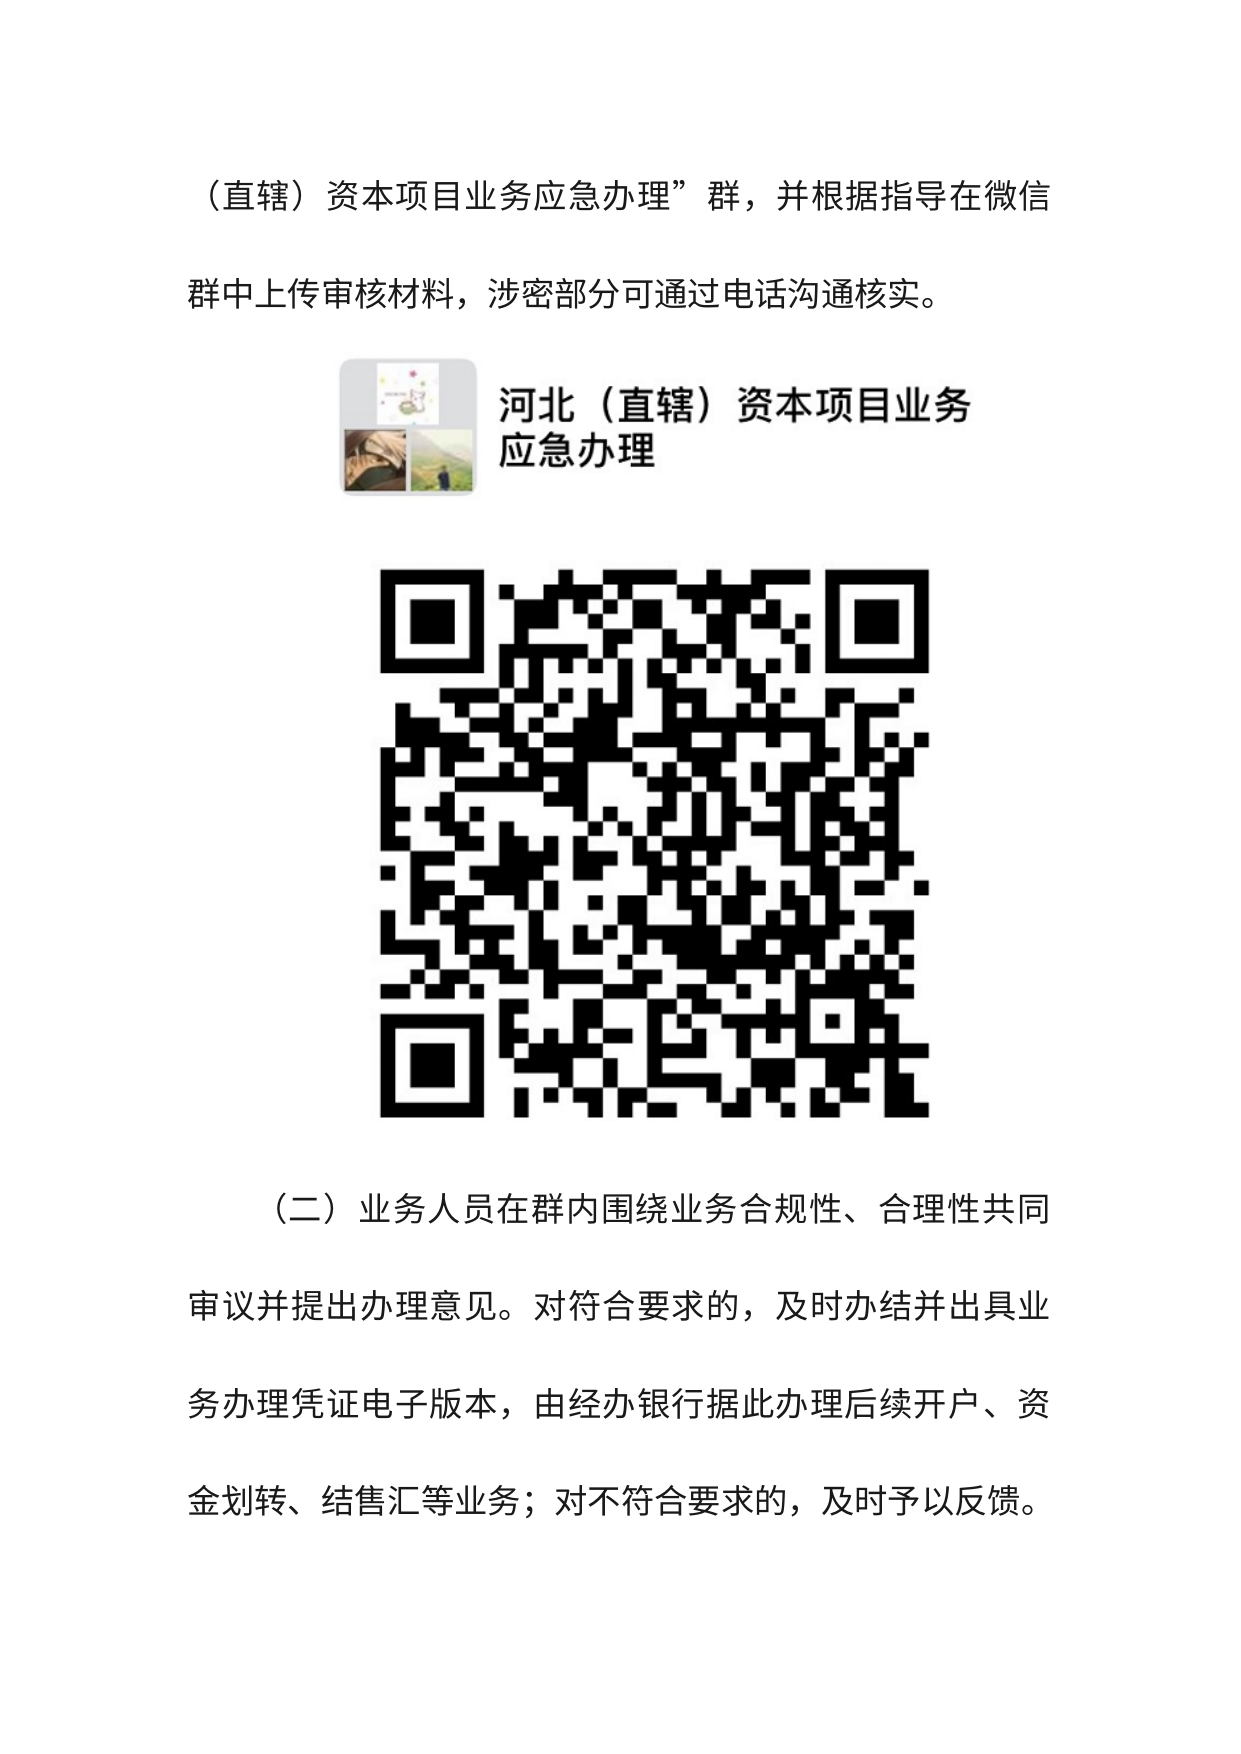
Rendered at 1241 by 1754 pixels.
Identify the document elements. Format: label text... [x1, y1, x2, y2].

text （二）业务人员在群内围绕业务合规性、合理性共同审议并提出办理意见。对符合要求的，及时办结并出具业务办理凭证电子版本，由经办银行据此办理后续开户、资金划转、结售汇等业务；对不符合要求的，及时予以反馈。 [187, 1174, 1053, 1532]
picture [320, 348, 987, 1156]
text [187, 162, 1053, 324]
